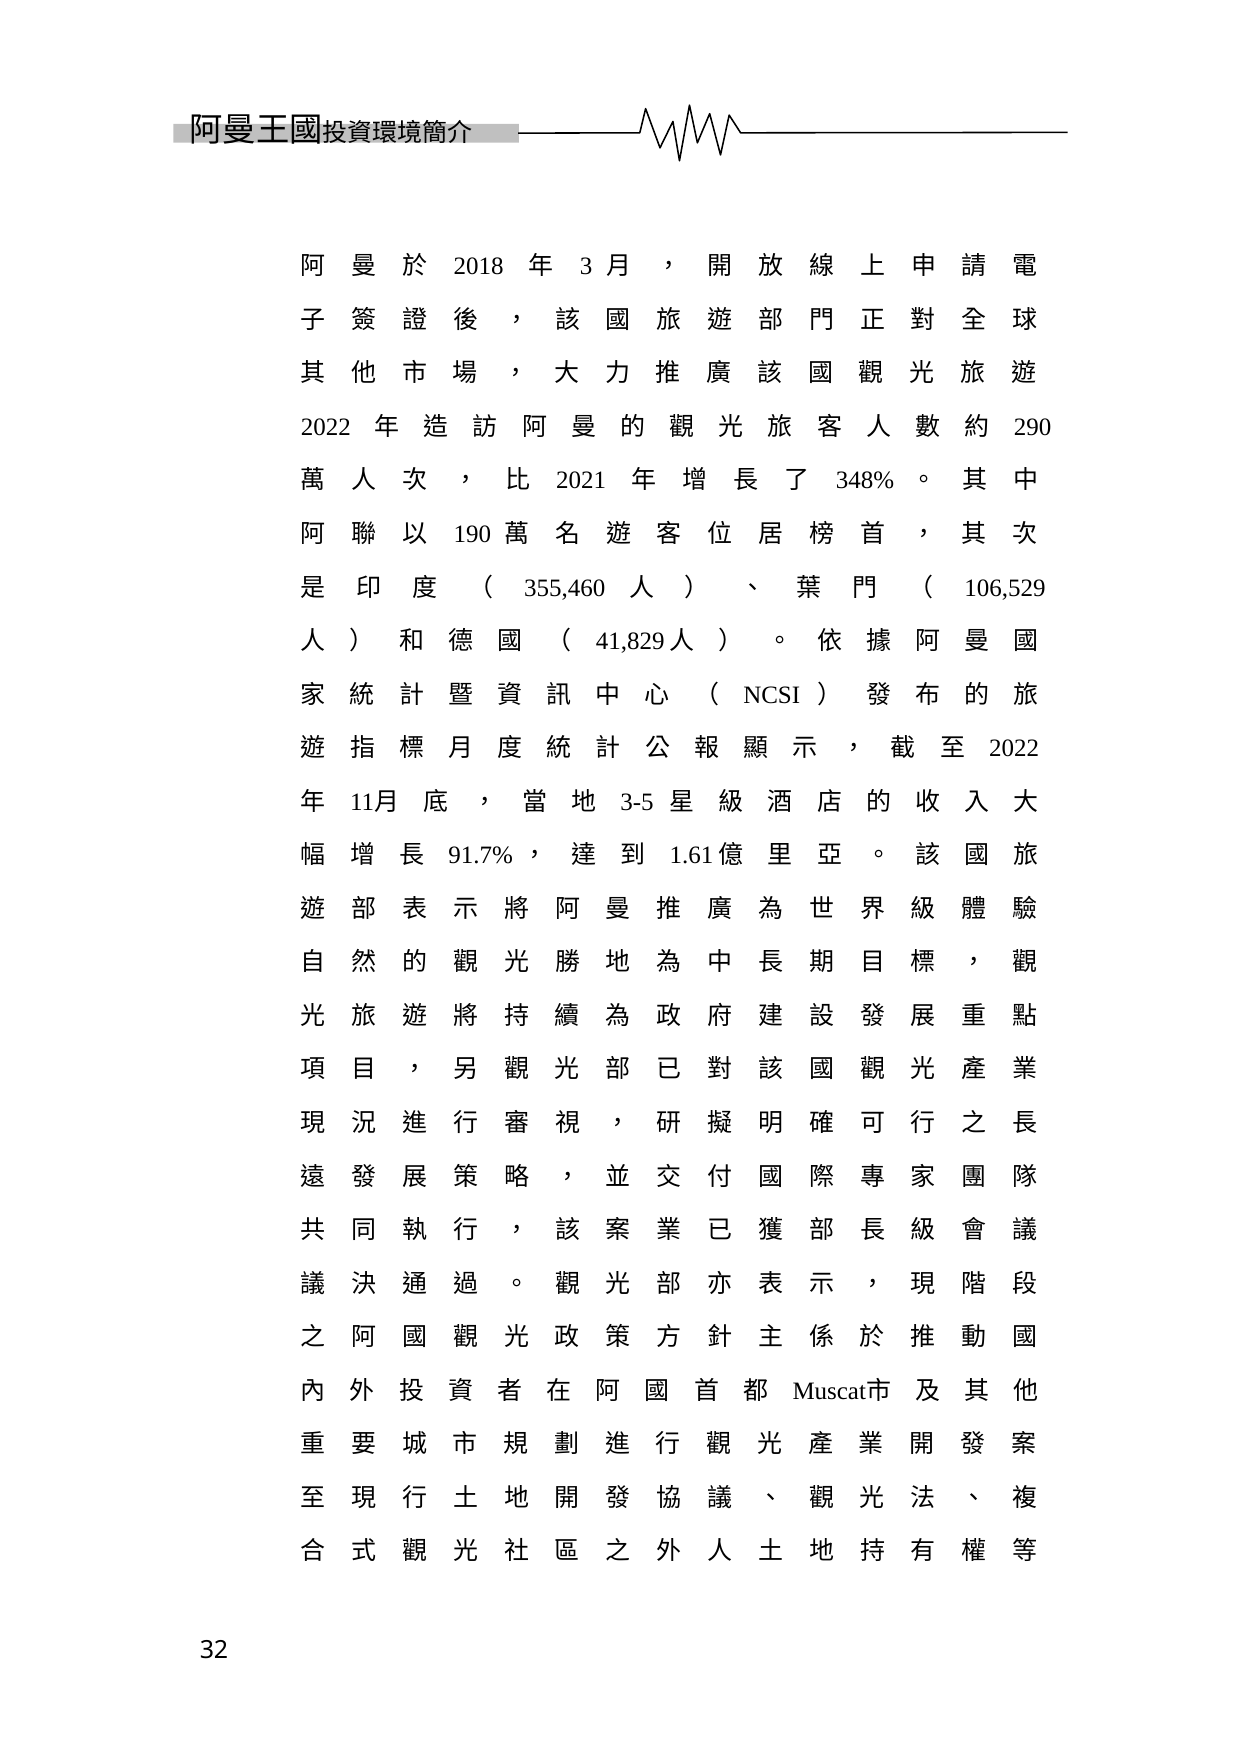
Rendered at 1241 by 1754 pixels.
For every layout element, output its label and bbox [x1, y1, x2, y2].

text [178, 237, 1063, 1576]
